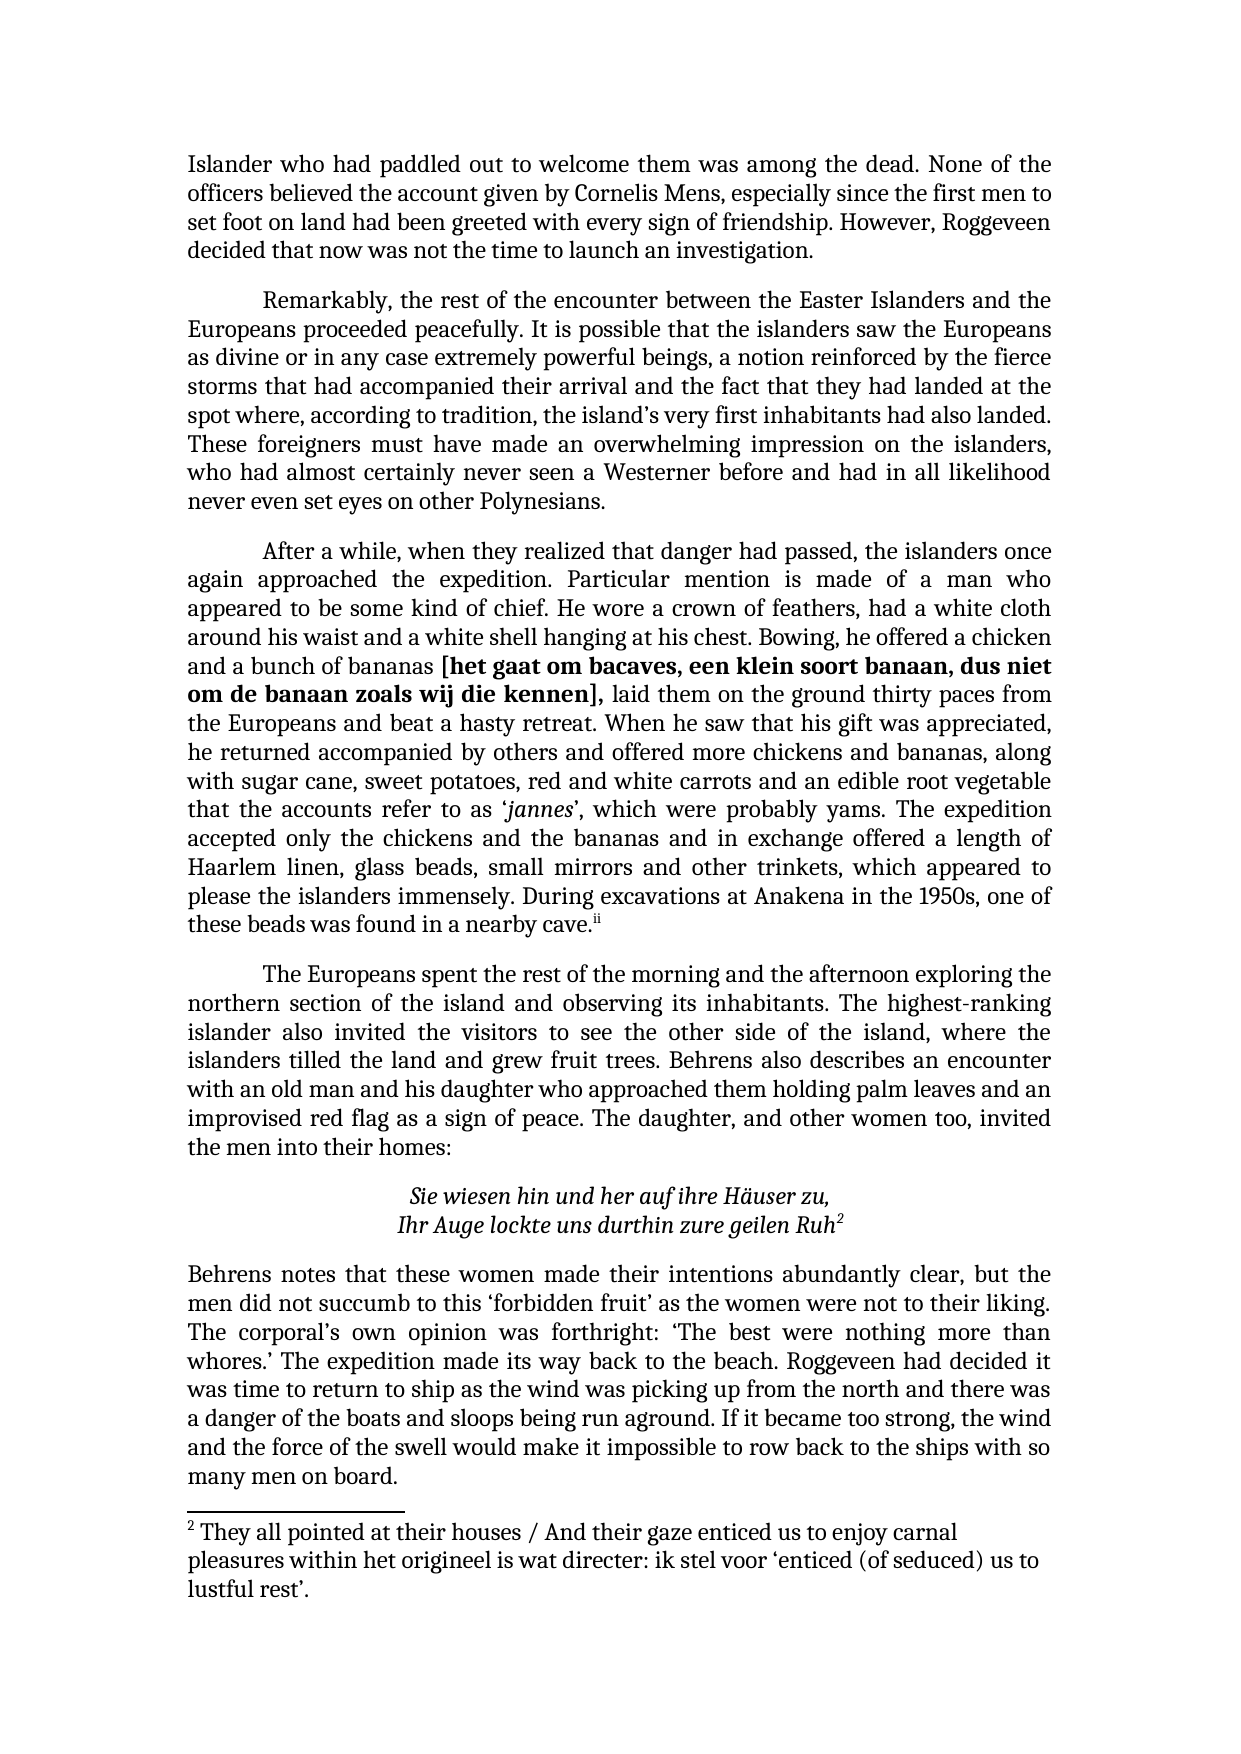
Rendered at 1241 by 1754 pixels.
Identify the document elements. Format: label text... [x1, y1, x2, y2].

text After a while, when they realized that danger had passed, the islanders once again approached the expedition. Particular mention is made of a man who appeared to be some kind of chief. He wore a crown of feathers, had a white cloth around his waist and a white shell hanging at his chest. Bowing, he offered a chicken and a bunch of bananas [het gaat om bacaves, een klein soort banaan, dus niet om de banaan zoals wij die kennen], laid them on the ground thirty paces from the Europeans and beat a hasty retreat. When he saw that his gift was appreciated, he returned accompanied by others and offered more chickens and bananas, along with sugar cane, sweet potatoes, red and white carrots and an edible root vegetable that the accounts refer to as ‘jannes’, which were probably yams. The expedition accepted only the chickens and the bananas and in exchange offered a length of Haarlem linen, glass beads, small mirrors and other trinkets, which appeared to please the islanders immensely. During excavations at Anakena in the 1950s, one of these beads was found in a nearby cave. [187, 537, 1053, 939]
text Remarkably, the rest of the encounter between the Easter Islanders and the Europeans proceeded peacefully. It is possible that the islanders saw the Europeans as divine or in any case extremely powerful beings, a notion reinforced by the fierce storms that had accompanied their arrival and the fact that they had landed at the spot where, according to tradition, the island’s very first inhabitants had also landed. These foreigners must have made an overwhelming impression on the islanders, who had almost certainly never seen a Westerner before and had in all likelihood never even set eyes on other Polynesians. [187, 286, 1053, 516]
text Behrens notes that these women made their intentions abundantly clear, but the men did not succumb to this ‘forbidden fruit’ as the women were not to their liking. The corporal’s own opinion was forthright: ‘The best were nothing more than whores.’ The expedition made its way back to the beach. Roggeveen had decided it was time to return to ship as the wind was picking up from the north and there was a danger of the boats and sloops being run aground. If it became too strong, the wind and the force of the swell would make it impossible to row back to the ships with so many men on board. [187, 1260, 1053, 1490]
text The Europeans spent the rest of the morning and the afternoon exploring the northern section of the island and observing its inhabitants. The highest-ranking islander also invited the visitors to see the other side of the island, where the islanders tilled the land and grew fruit trees. Behrens also describes an encounter with an old man and his daughter who approached them holding palm leaves and an improvised red flag as a sign of peace. The daughter, and other women too, invited the men into their homes: [187, 960, 1053, 1161]
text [187, 150, 1053, 265]
text Sie wiesen hin und her auf ihre Häuser zu, Ihr Auge lockte uns durthin zure geilen Ruh [187, 1182, 1053, 1239]
